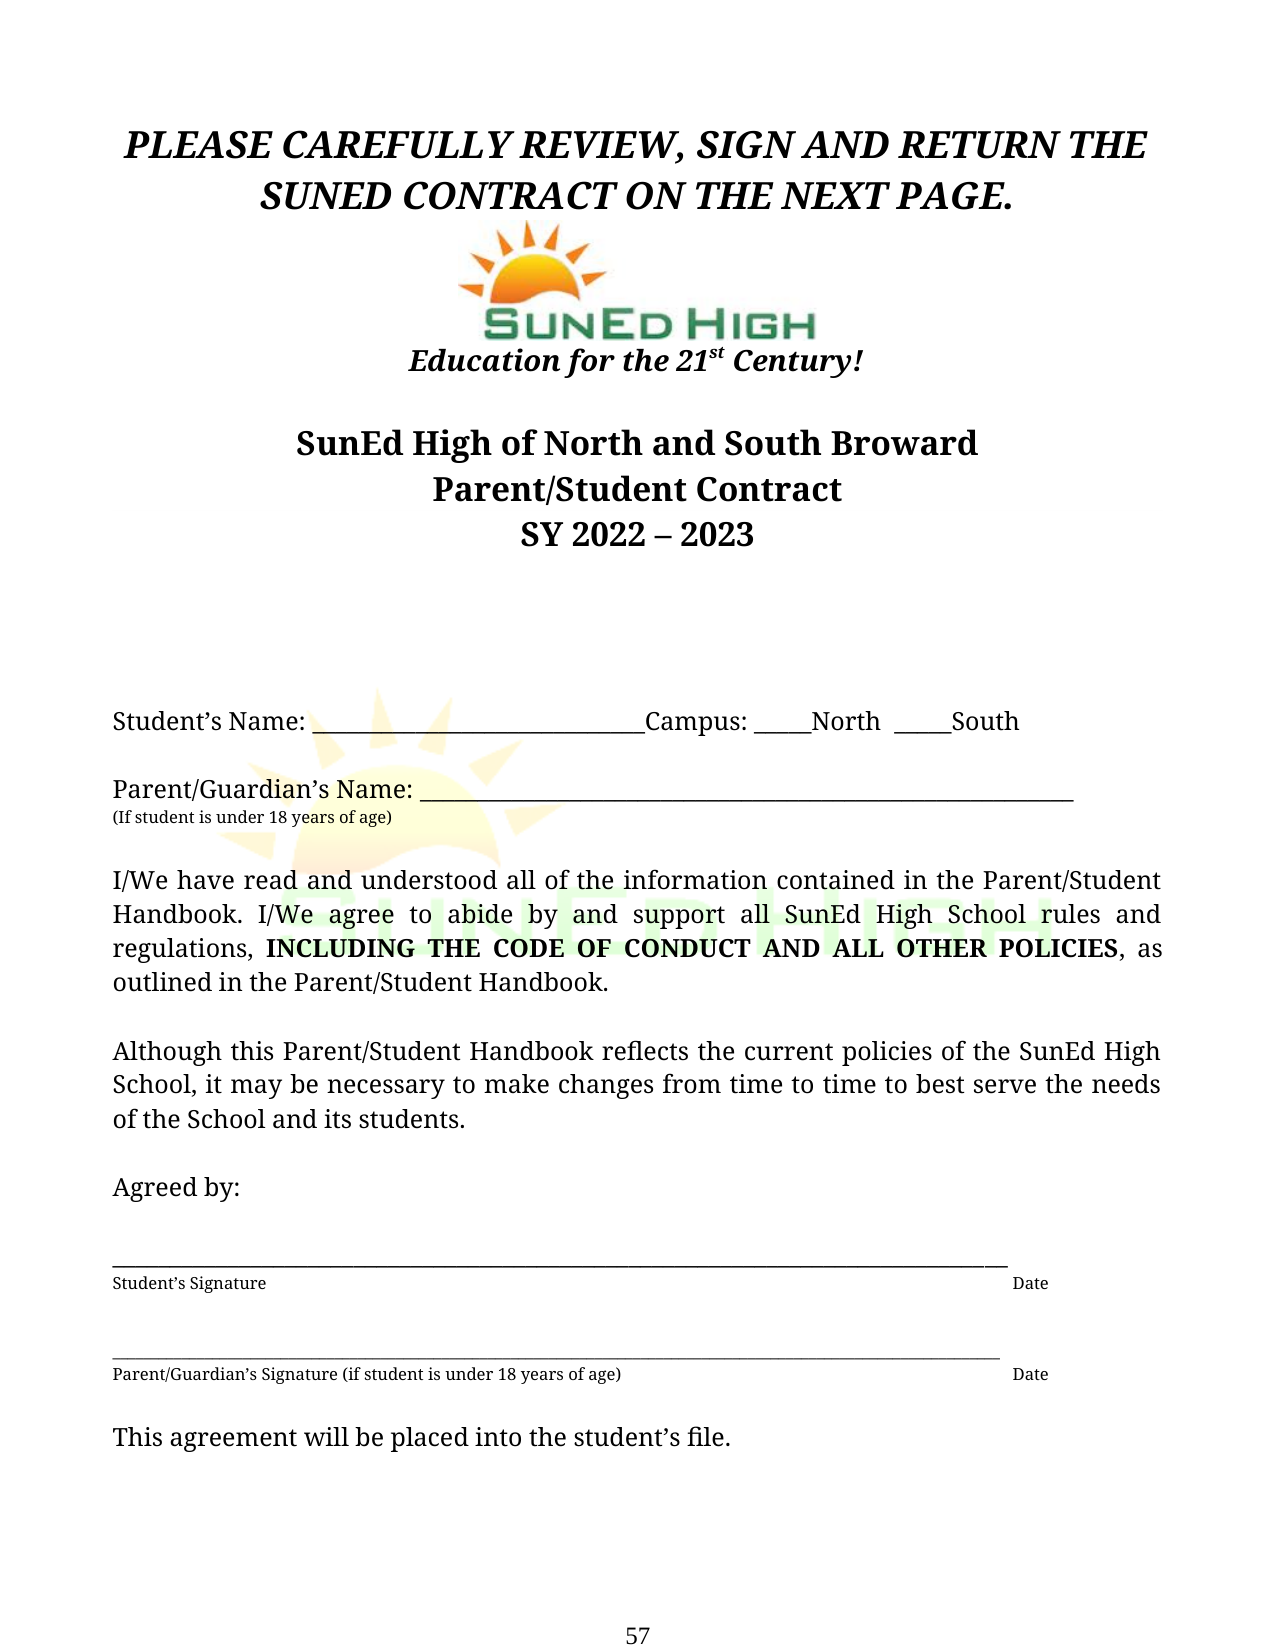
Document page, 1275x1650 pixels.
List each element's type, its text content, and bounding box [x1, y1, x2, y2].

text Parent/Guardian’s Signature (if student is under 18 years of age) Date [112, 1362, 1162, 1385]
text SunEd High of North and South Broward [112, 420, 1162, 465]
text Student’s Signature Date [112, 1272, 1162, 1294]
text (If student is under 18 years of age) [112, 806, 1162, 829]
text ____________________________________________________________________________________________________________________ [112, 1340, 1162, 1362]
text This agreement will be placed into the student’s file. [112, 1419, 1162, 1453]
text Student’s Name: _____________________________Campus: _____North _____South [112, 704, 1162, 738]
text Parent/Student Contract [112, 465, 1162, 511]
text SY 2022 – 2023 [112, 511, 1162, 556]
text Although this Parent/Student Handbook reflects the current policies of the SunEd High School, it may be necessary to make changes from time to time to best serve the needs of the School and its students. [112, 1033, 1162, 1135]
text Education for the 21st Century! [112, 341, 1162, 380]
text Agreed by: [112, 1169, 1162, 1203]
text ______________________________________________________________________________ [112, 1237, 1162, 1272]
text I/We have read and understood all of the information contained in the Parent/Student Handbook. I/We agree to abide by and support all SunEd High School rules and regulations, INCLUDING THE CODE OF CONDUCT AND ALL OTHER POLICIES, as outlined in the Parent/Student Handbook. [112, 863, 1162, 999]
text Parent/Guardian’s Name: _________________________________________________________ [112, 772, 1162, 806]
picture [458, 220, 817, 341]
text PLEASE CAREFULLY REVIEW, SIGN AND RETURN THE SUNED CONTRACT ON THE NEXT PAGE. [112, 118, 1162, 341]
